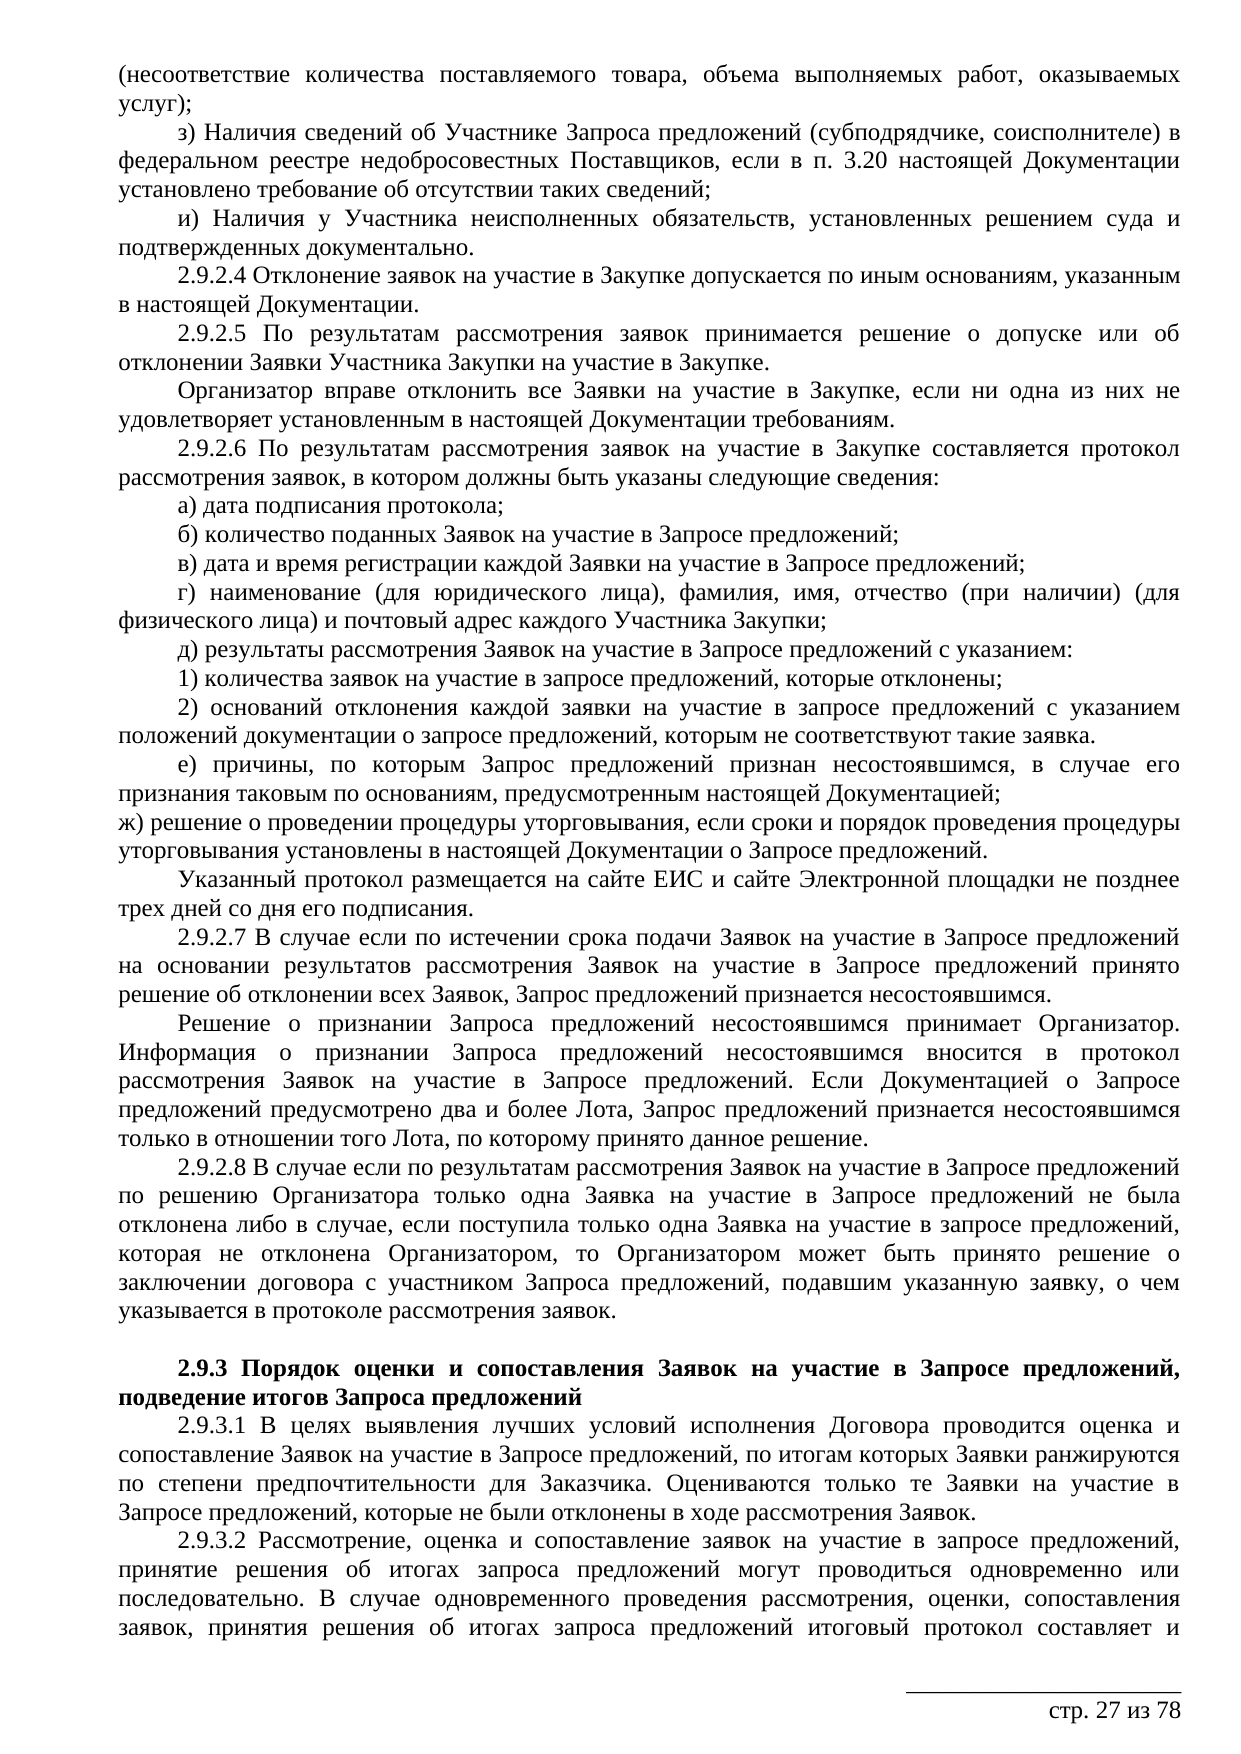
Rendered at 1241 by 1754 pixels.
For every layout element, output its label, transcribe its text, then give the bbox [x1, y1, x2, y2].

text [118, 1525, 1181, 1640]
text д) результаты рассмотрения Заявок на участие в Запросе предложений с указанием: [118, 634, 1181, 663]
text 2.9.2.4 Отклонение заявок на участие в Закупке допускается по иным основаниям, указанным в настоящей Документации. [118, 260, 1181, 318]
text Указанный протокол размещается на сайте ЕИС и сайте Электронной площадки не позднее трех дней со дня его подписания. [118, 864, 1181, 922]
text б) количество поданных Заявок на участие в Запросе предложений; [118, 519, 1181, 548]
text ж) решение о проведении процедуры уторговывания, если сроки и порядок проведения процедуры уторговывания установлены в настоящей Документации о Запросе предложений. [118, 807, 1181, 864]
text 2) оснований отклонения каждой заявки на участие в запросе предложений с указанием положений документации о запросе предложений, которым не соответствуют такие заявка. [118, 692, 1181, 749]
text а) дата подписания протокола; [118, 490, 1181, 519]
text з) Наличия сведений об Участнике Запроса предложений (субподрядчике, соисполнителе) в федеральном реестре недобросовестных Поставщиков, если в п. 3.20 настоящей Документации установлено требование об отсутствии таких сведений; [118, 117, 1181, 203]
text 2.9.2.7 В случае если по истечении срока подачи Заявок на участие в Запросе предложений на основании результатов рассмотрения Заявок на участие в Запросе предложений принято решение об отклонении всех Заявок, Запрос предложений признается несостоявшимся. [118, 922, 1181, 1008]
text и) Наличия у Участника неисполненных обязательств, установленных решением суда и подтвержденных документально. [118, 203, 1181, 260]
text в) дата и время регистрации каждой Заявки на участие в Запросе предложений; [118, 548, 1181, 577]
text 2.9.2.8 В случае если по результатам рассмотрения Заявок на участие в Запросе предложений по решению Организатора только одна Заявка на участие в Запросе предложений не была отклонена либо в случае, если поступила только одна Заявка на участие в запросе предложений, которая не отклонена Организатором, то Организатором может быть принято решение о заключении договора с участником Запроса предложений, подавшим указанную заявку, о чем указывается в протоколе рассмотрения заявок. [118, 1152, 1181, 1324]
text Организатор вправе отклонить все Заявки на участие в Закупке, если ни одна из них не удовлетворяет установленным в настоящей Документации требованиям. [118, 375, 1181, 433]
text 2.9.2.6 По результатам рассмотрения заявок на участие в Закупке составляется протокол рассмотрения заявок, в котором должны быть указаны следующие сведения: [118, 433, 1181, 490]
text 2.9.3.1 В целях выявления лучших условий исполнения Договора проводится оценка и сопоставление Заявок на участие в Запросе предложений, по итогам которых Заявки ранжируются по степени предпочтительности для Заказчика. Оцениваются только те Заявки на участие в Запросе предложений, которые не были отклонены в ходе рассмотрения Заявок. [118, 1410, 1181, 1525]
text Решение о признании Запроса предложений несостоявшимся принимает Организатор. Информация о признании Запроса предложений несостоявшимся вносится в протокол рассмотрения Заявок на участие в Запросе предложений. Если Документацией о Запросе предложений предусмотрено два и более Лота, Запрос предложений признается несостоявшимся только в отношении того Лота, по которому принято данное решение. [118, 1008, 1181, 1152]
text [118, 59, 1181, 117]
text е) причины, по которым Запрос предложений признан несостоявшимся, в случае его признания таковым по основаниям, предусмотренным настоящей Документацией; [118, 749, 1181, 807]
text 2.9.3 Порядок оценки и сопоставления Заявок на участие в Запросе предложений, подведение итогов Запроса предложений [118, 1353, 1181, 1410]
text г) наименование (для юридического лица), фамилия, имя, отчество (при наличии) (для физического лица) и почтовый адрес каждого Участника Закупки; [118, 577, 1181, 634]
text 2.9.2.5 По результатам рассмотрения заявок принимается решение о допуске или об отклонении Заявки Участника Закупки на участие в Закупке. [118, 318, 1181, 375]
text 1) количества заявок на участие в запросе предложений, которые отклонены; [118, 663, 1181, 692]
